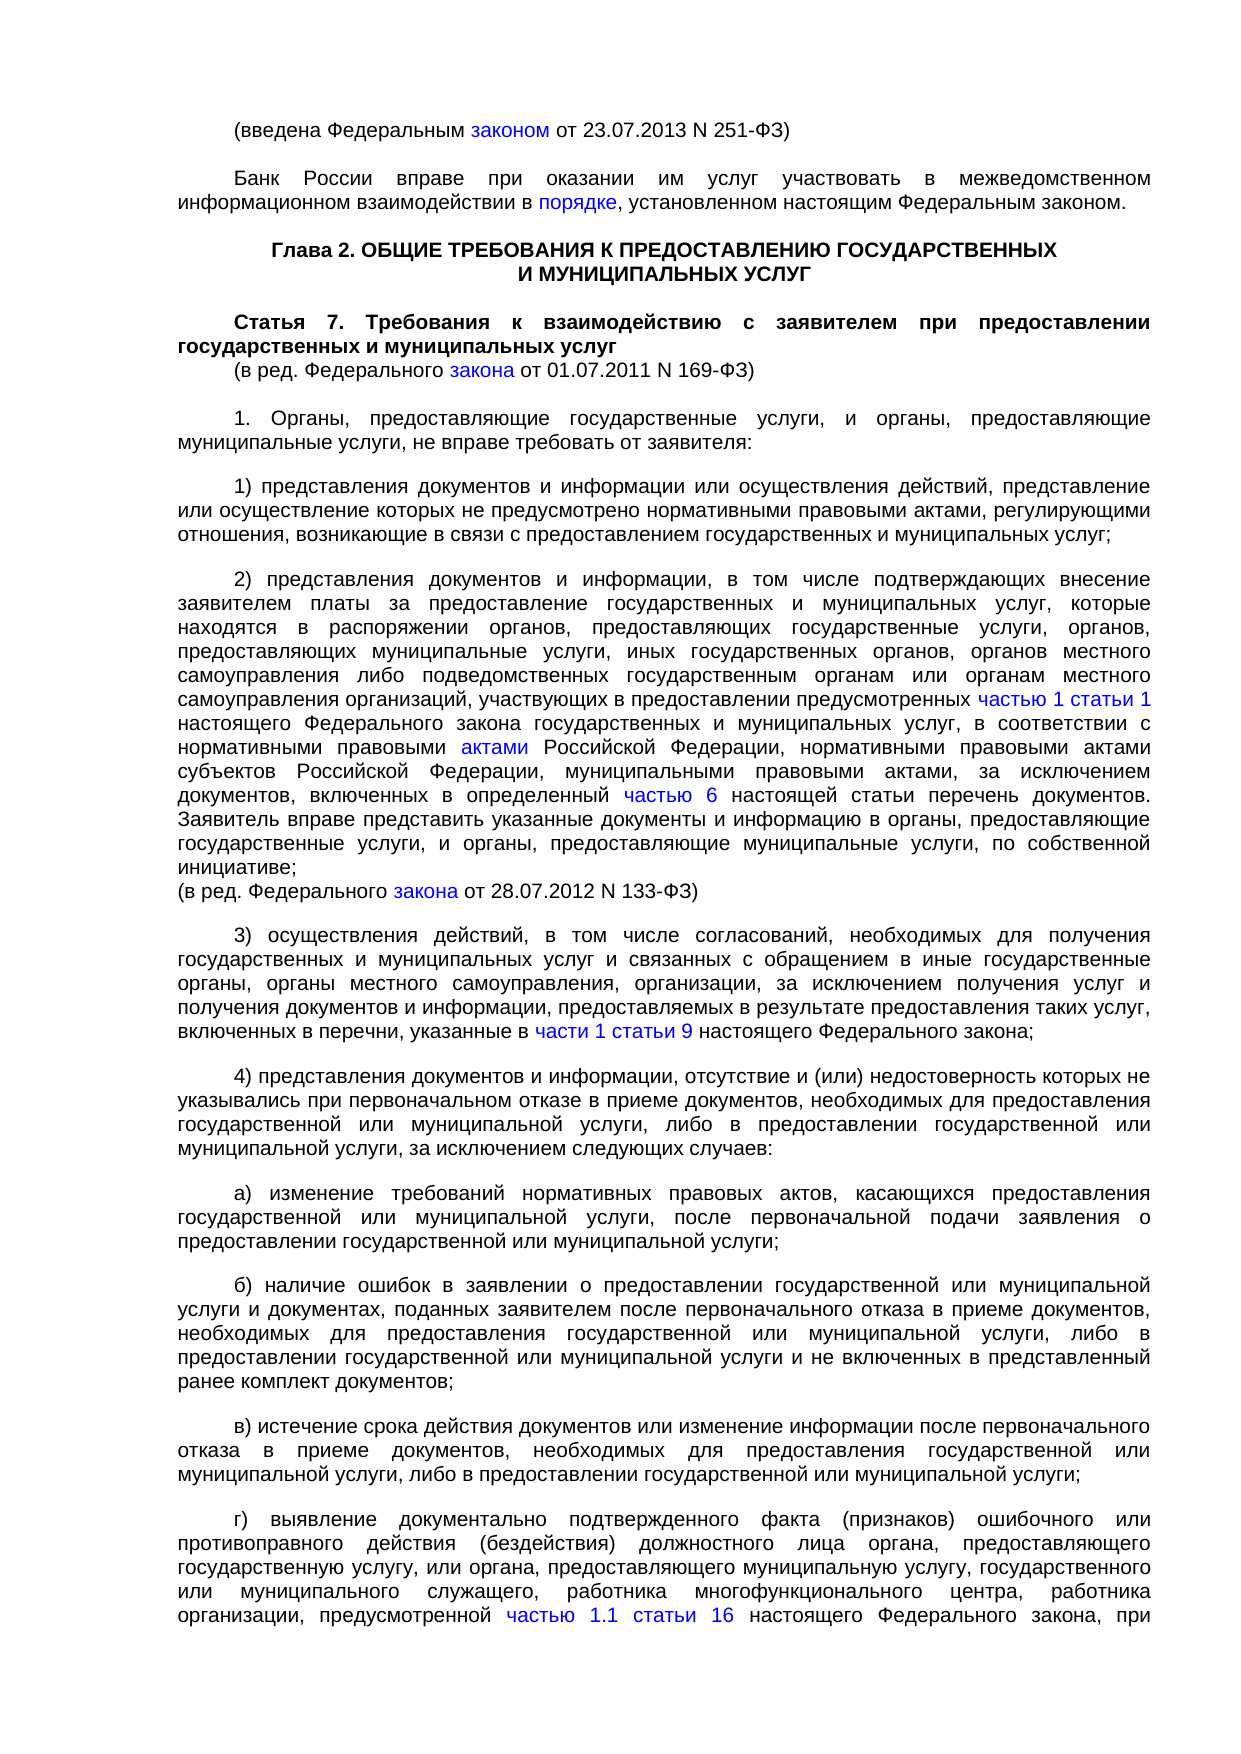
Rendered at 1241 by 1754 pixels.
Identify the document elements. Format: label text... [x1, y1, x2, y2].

text 3) осуществления действий, в том числе согласований, необходимых для получения государственных и муниципальных услуг и связанных с обращением в иные государственные органы, органы местного самоуправления, организации, за исключением получения услуг и получения документов и информации, предоставляемых в результате предоставления таких услуг, включенных в перечни, указанные в части 1 статьи 9 настоящего Федерального закона; [177, 923, 1152, 1043]
text 1) представления документов и информации или осуществления действий, представление или осуществление которых не предусмотрено нормативными правовыми актами, регулирующими отношения, возникающие в связи с предоставлением государственных и муниципальных услуг; [177, 474, 1152, 546]
text 4) представления документов и информации, отсутствие и (или) недостоверность которых не указывались при первоначальном отказе в приеме документов, необходимых для предоставления государственной или муниципальной услуги, либо в предоставлении государственной или муниципальной услуги, за исключением следующих случаев: [177, 1064, 1152, 1160]
title И МУНИЦИПАЛЬНЫХ УСЛУГ [177, 262, 1152, 286]
text (в ред. Федерального закона от 28.07.2012 N 133-ФЗ) [177, 878, 1152, 902]
text 1. Органы, предоставляющие государственные услуги, и органы, предоставляющие муниципальные услуги, не вправе требовать от заявителя: [177, 406, 1152, 453]
text 2) представления документов и информации, в том числе подтверждающих внесение заявителем платы за предоставление государственных и муниципальных услуг, которые находятся в распоряжении органов, предоставляющих государственные услуги, органов, предоставляющих муниципальные услуги, иных государственных органов, органов местного самоуправления либо подведомственных государственным органам или органам местного самоуправления организаций, участвующих в предоставлении предусмотренных частью 1 статьи 1 настоящего Федерального закона государственных и муниципальных услуг, в соответствии с нормативными правовыми актами Российской Федерации, нормативными правовыми актами субъектов Российской Федерации, муниципальными правовыми актами, за исключением документов, включенных в определенный частью 6 настоящей статьи перечень документов. Заявитель вправе представить указанные документы и информацию в органы, предоставляющие государственные услуги, и органы, предоставляющие муниципальные услуги, по собственной инициативе; [177, 567, 1152, 878]
text Банк России вправе при оказании им услуг участвовать в межведомственном информационном взаимодействии в порядке, установленном настоящим Федеральным законом. [177, 166, 1152, 214]
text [177, 1507, 1152, 1626]
text б) наличие ошибок в заявлении о предоставлении государственной или муниципальной услуги и документах, поданных заявителем после первоначального отказа в приеме документов, необходимых для предоставления государственной или муниципальной услуги, либо в предоставлении государственной или муниципальной услуги и не включенных в представленный ранее комплект документов; [177, 1273, 1152, 1393]
text в) истечение срока действия документов или изменение информации после первоначального отказа в приеме документов, необходимых для предоставления государственной или муниципальной услуги, либо в предоставлении государственной или муниципальной услуги; [177, 1414, 1152, 1486]
text (в ред. Федерального закона от 01.07.2011 N 169-ФЗ) [177, 358, 1152, 382]
title Глава 2. ОБЩИЕ ТРЕБОВАНИЯ К ПРЕДОСТАВЛЕНИЮ ГОСУДАРСТВЕННЫХ [177, 238, 1152, 262]
text а) изменение требований нормативных правовых актов, касающихся предоставления государственной или муниципальной услуги, после первоначальной подачи заявления о предоставлении государственной или муниципальной услуги; [177, 1181, 1152, 1252]
text (введена Федеральным законом от 23.07.2013 N 251-ФЗ) [177, 118, 1152, 142]
title Статья 7. Требования к взаимодействию с заявителем при предоставлении государственных и муниципальных услуг [177, 310, 1152, 358]
